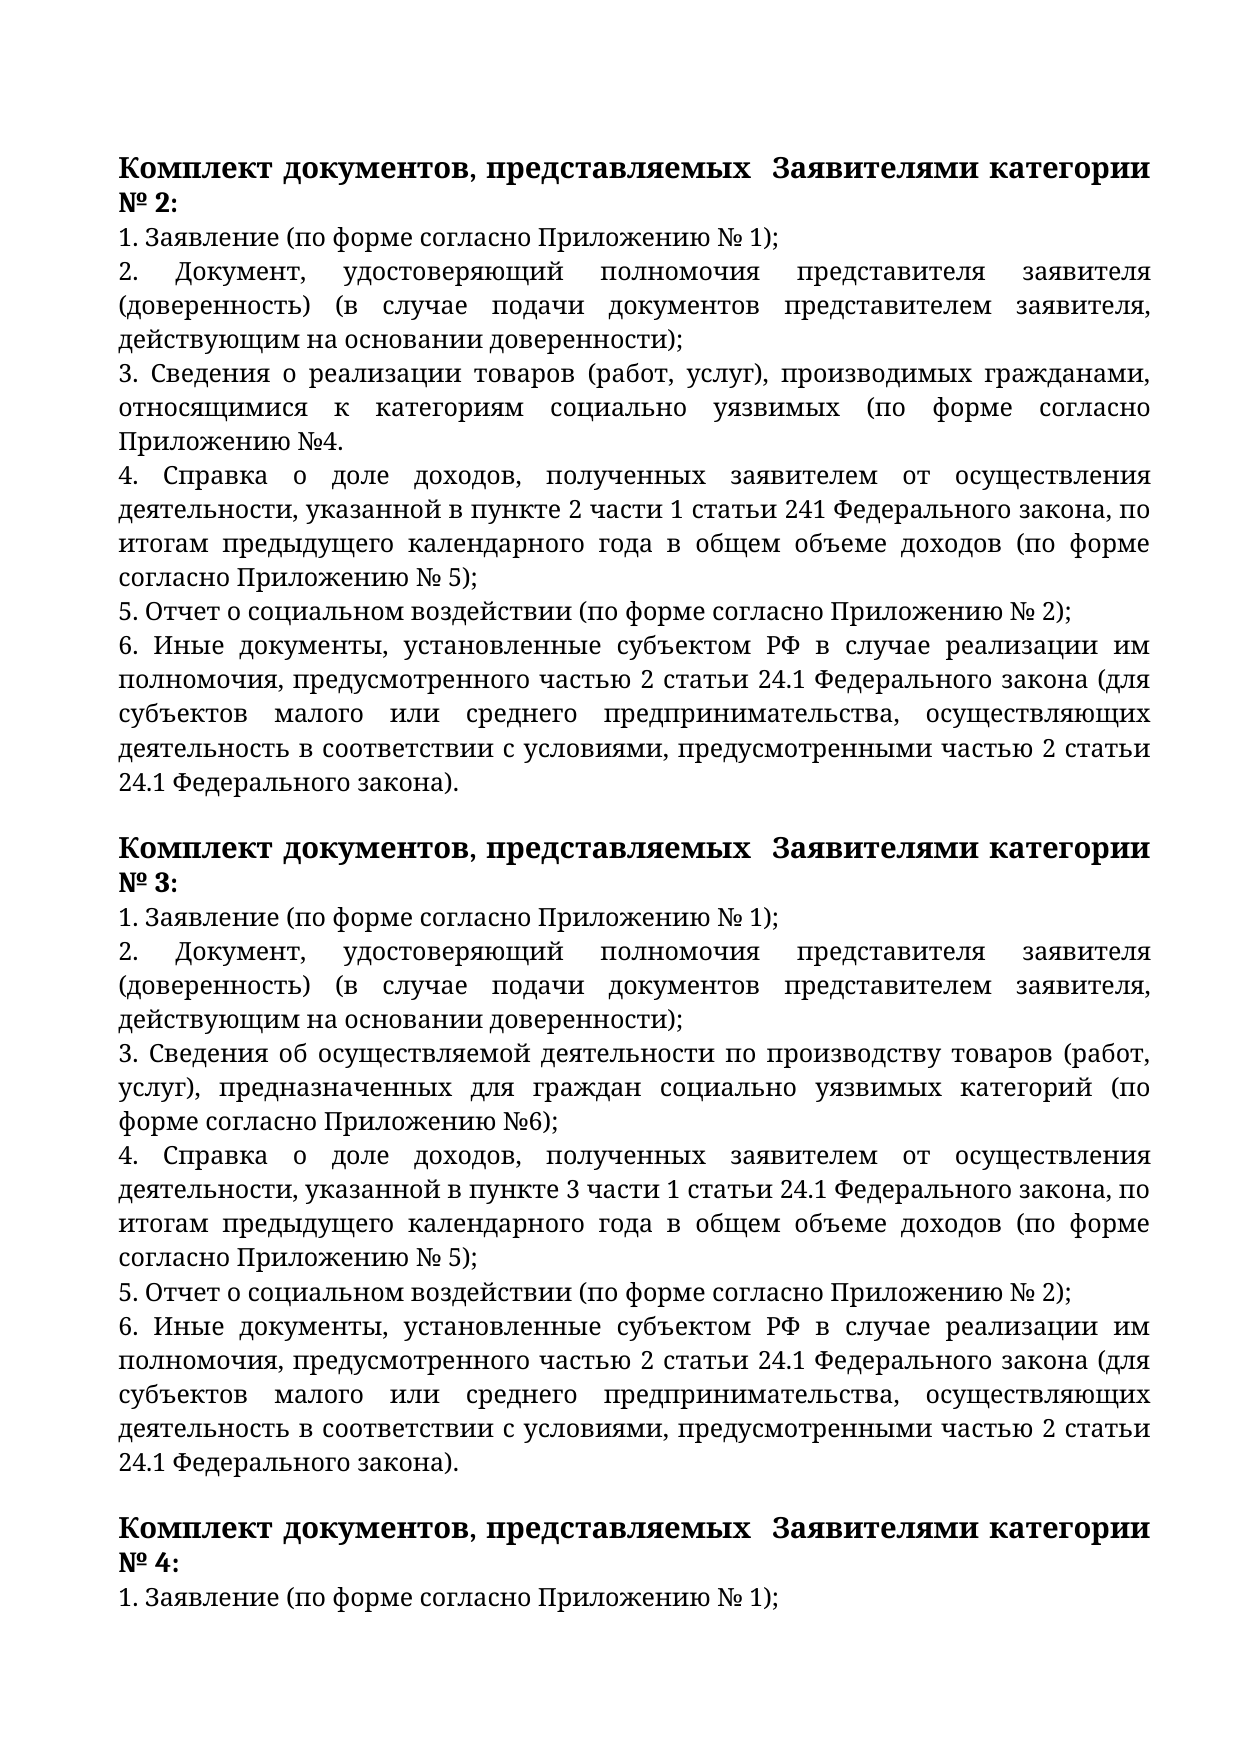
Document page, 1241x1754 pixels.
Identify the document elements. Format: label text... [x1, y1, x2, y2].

text 1. Заявление (по форме согласно Приложению № 1); [118, 899, 1152, 933]
text 2. Документ, удостоверяющий полномочия представителя заявителя (доверенность) (в случае подачи документов представителем заявителя, действующим на основании доверенности); [118, 933, 1152, 1036]
text 6. Иные документы, установленные субъектом РФ в случае реализации им полномочия, предусмотренного частью 2 статьи 24.1 Федерального закона (для субъектов малого или среднего предпринимательства, осуществляющих деятельность в соответствии с условиями, предусмотренными частью 2 статьи 24.1 Федерального закона). [118, 1308, 1152, 1478]
text Комплект документов, представляемых Заявителями категории № 4: [118, 1513, 1152, 1580]
text 4. Справка о доле доходов, полученных заявителем от осуществления деятельности, указанной в пункте 3 части 1 статьи 24.1 Федерального закона, по итогам предыдущего календарного года в общем объеме доходов (по форме согласно Приложению № 5); [118, 1138, 1152, 1274]
text Комплект документов, представляемых Заявителями категории № 2: [118, 152, 1152, 219]
text 3. Сведения об осуществляемой деятельности по производству товаров (работ, услуг), предназначенных для граждан социально уязвимых категорий (по форме согласно Приложению №6); [118, 1036, 1152, 1138]
text 6. Иные документы, установленные субъектом РФ в случае реализации им полномочия, предусмотренного частью 2 статьи 24.1 Федерального закона (для субъектов малого или среднего предпринимательства, осуществляющих деятельность в соответствии с условиями, предусмотренными частью 2 статьи 24.1 Федерального закона). [118, 628, 1152, 798]
text 2. Документ, удостоверяющий полномочия представителя заявителя (доверенность) (в случае подачи документов представителем заявителя, действующим на основании доверенности); [118, 253, 1152, 356]
text 5. Отчет о социальном воздействии (по форме согласно Приложению № 2); [118, 1274, 1152, 1308]
text 3. Сведения о реализации товаров (работ, услуг), производимых гражданами, относящимися к категориям социально уязвимых (по форме согласно Приложению №4. [118, 356, 1152, 458]
text 5. Отчет о социальном воздействии (по форме согласно Приложению № 2); [118, 594, 1152, 628]
text 1. Заявление (по форме согласно Приложению № 1); [118, 219, 1152, 253]
text 4. Справка о доле доходов, полученных заявителем от осуществления деятельности, указанной в пункте 2 части 1 статьи 241 Федерального закона, по итогам предыдущего календарного года в общем объеме доходов (по форме согласно Приложению № 5); [118, 458, 1152, 594]
text 1. Заявление (по форме согласно Приложению № 1); [118, 1580, 1152, 1614]
text Комплект документов, представляемых Заявителями категории № 3: [118, 832, 1152, 899]
